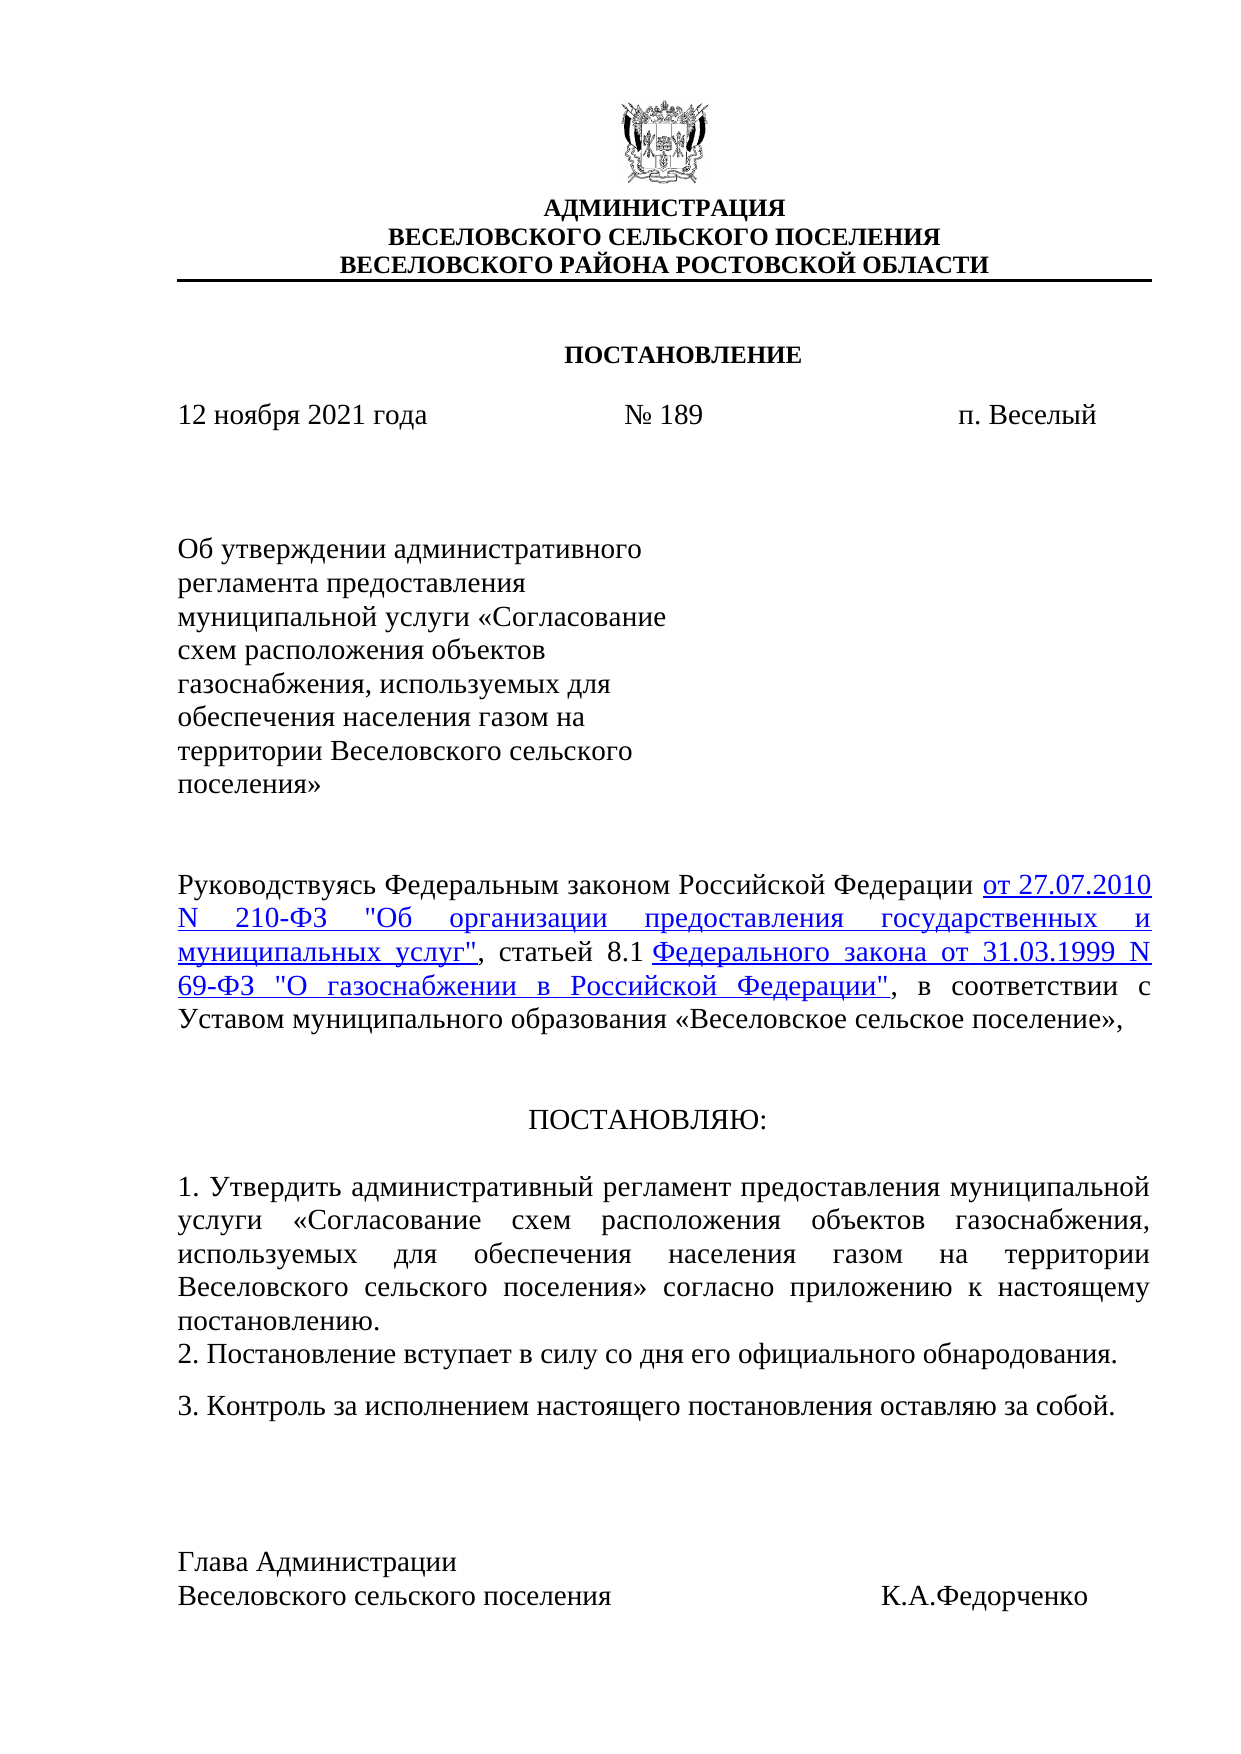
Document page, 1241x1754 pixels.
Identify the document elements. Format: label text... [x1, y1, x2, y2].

text ПОСТАНОВЛЕНИЕ [177, 340, 1152, 369]
text Руководствуясь Федеральным законом Российской Федерации от 27.07.2010 N 210-ФЗ "Об организации предоставления государственных и муниципальных услуг", статьей 8.1 Федерального закона от 31.03.1999 N 69-ФЗ "О газоснабжении в Российской Федерации", в соответствии с Уставом муниципального образования «Веселовское сельское поселение», [177, 867, 1152, 930]
text 1. Утвердить административный регламент предоставления муниципальной услуги «Согласование схем расположения объектов газоснабжения, используемых для обеспечения населения газом на территории Веселовского сельского поселения» согласно приложению к настоящему постановлению. [177, 1169, 1152, 1337]
text ПОСТАНОВЛЯЮ: [177, 1102, 1152, 1135]
table_header Об утверждении административного регламента предоставления муниципальной услуги «Согласование схем расположения объектов газоснабжения, используемых для обеспечения населения газом на территории Веселовского сельского поселения» [166, 498, 694, 833]
text Руководствуясь Федеральным законом Российской Федерации от 27.07.2010 N 210-ФЗ "Об организации предоставления государственных и муниципальных услуг", статьей 8.1 Федерального закона от 31.03.1999 N 69-ФЗ "О газоснабжении в Российской Федерации", в соответствии с Уставом муниципального образования «Веселовское сельское поселение», [177, 931, 1152, 1035]
text 3. Контроль за исполнением настоящего постановления оставляю за собой. [177, 1388, 1152, 1422]
text 12 ноября 2021 года № 189 п. Веселый [177, 397, 1152, 431]
text Глава Администрации [177, 1544, 1152, 1578]
text ВЕСЕЛОВСКОГО РАЙОНА РОСТОВСКОЙ ОБЛАСТИ [177, 251, 1152, 279]
picture [616, 97, 713, 187]
text 2. Постановление вступает в силу со дня его официального обнародования. [177, 1337, 1122, 1370]
text АДМИНИСТРАЦИЯ [177, 193, 1152, 222]
text ВЕСЕЛОВСКОГО СЕЛЬСКОГО ПОСЕЛЕНИЯ [177, 222, 1152, 251]
text Веселовского сельского поселения К.А.Федорченко [177, 1578, 1152, 1611]
